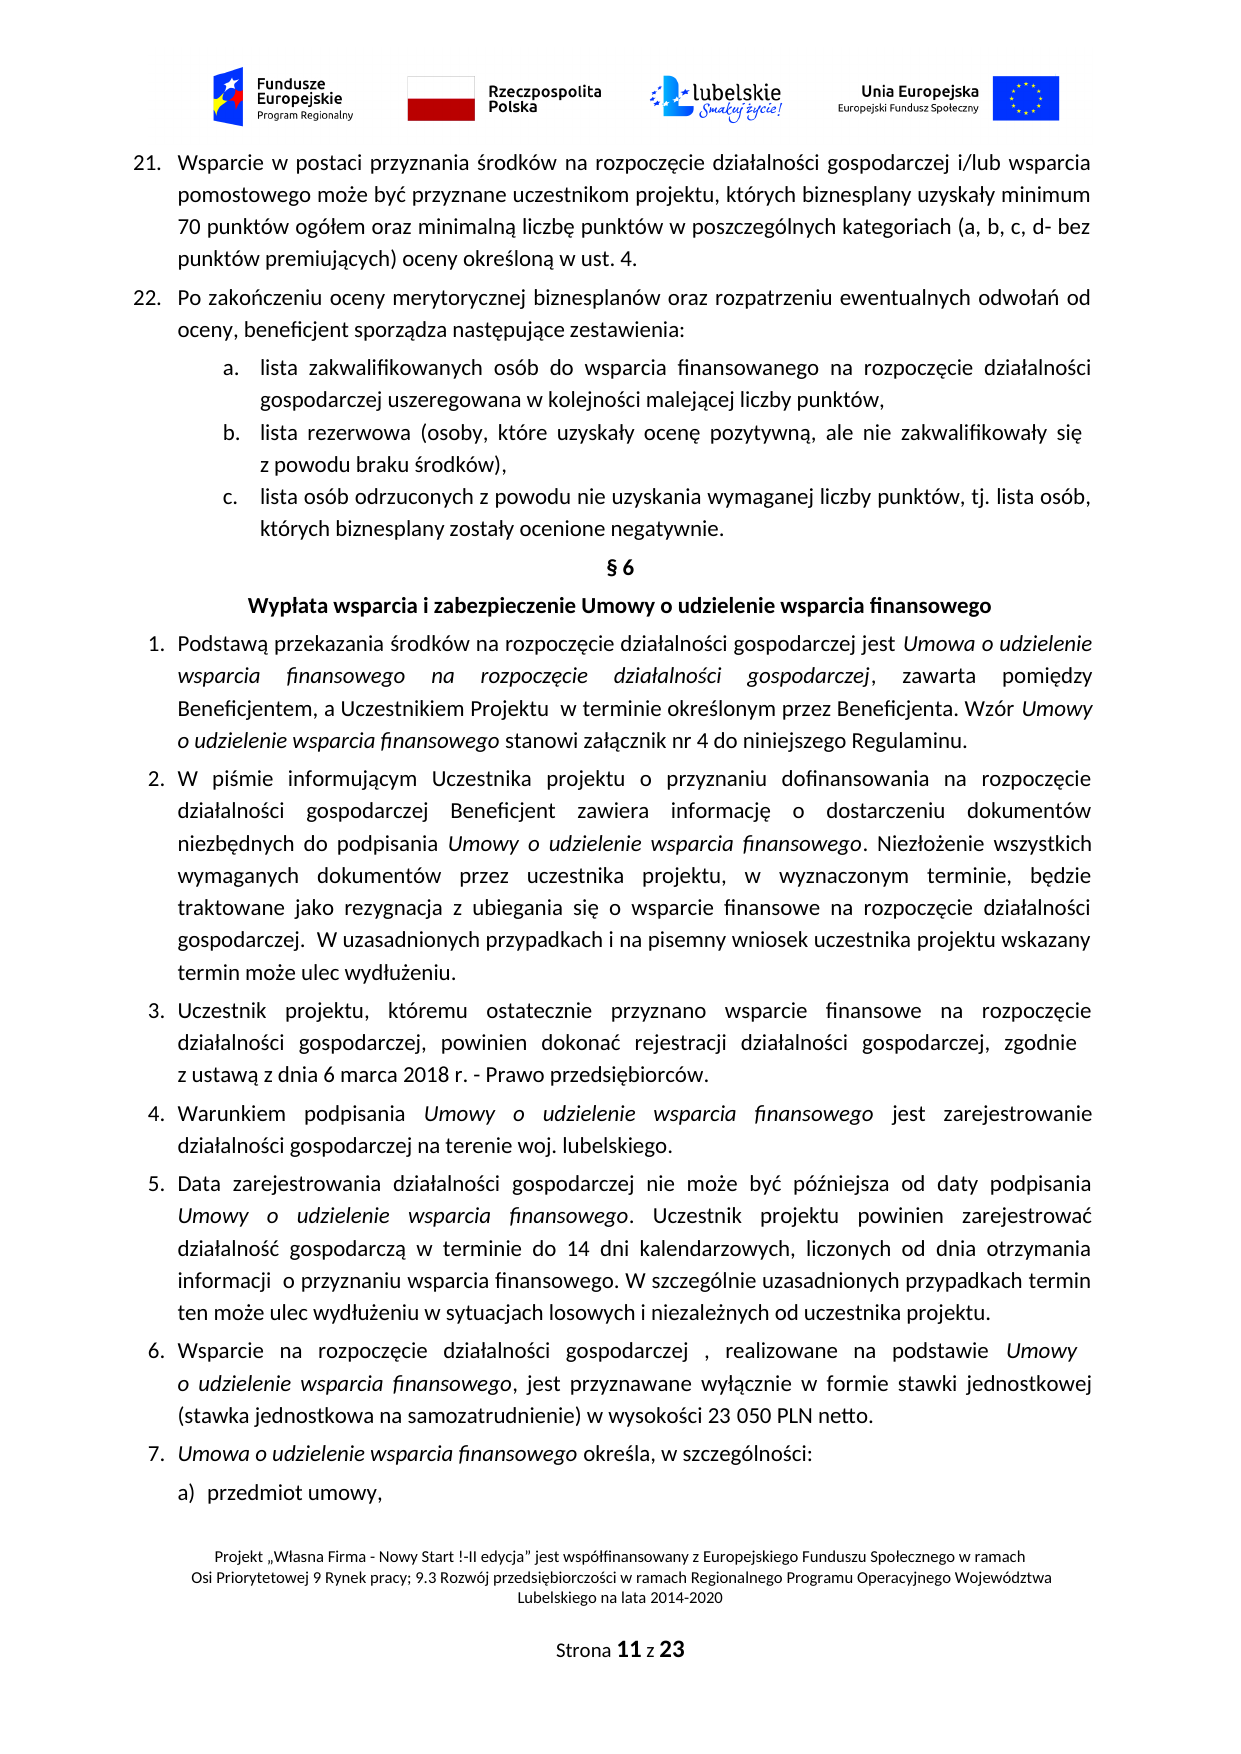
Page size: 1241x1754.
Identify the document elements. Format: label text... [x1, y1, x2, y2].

text Wypłata wsparcia i zabezpieczenie Umowy o udzielenie wsparcia finansowego [148, 591, 1093, 619]
list Uczestnik projektu, któremu ostatecznie przyznano wsparcie finansowe na rozpoczęcie działalności gospodarczej, powinien dokonać rejestracji działalności gospodarczej, zgodnie z ustawą z dnia 6 marca 2018 r. - Prawo przedsiębiorców. [148, 996, 1093, 1088]
list Umowa o udzielenie wsparcia finansowego określa, w szczególności: [148, 1439, 1093, 1467]
list Warunkiem podpisania Umowy o udzielenie wsparcia finansowego jest zarejestrowanie działalności gospodarczej na terenie woj. lubelskiego. [148, 1099, 1093, 1159]
list Wsparcie w postaci przyznania środków na rozpoczęcie działalności gospodarczej i/lub wsparcia pomostowego może być przyznane uczestnikom projektu, których biznesplany uzyskały minimum 70 punktów ogółem oraz minimalną liczbę punktów w poszczególnych kategoriach (a, b, c, d- bez punktów premiujących) oceny określoną w ust. 4. [133, 148, 1093, 272]
list Po zakończeniu oceny merytorycznej biznesplanów oraz rozpatrzeniu ewentualnych odwołań od oceny, beneficjent sporządza następujące zestawienia: [133, 283, 1093, 343]
list przedmiot umowy, [177, 1478, 1093, 1506]
list Podstawą przekazania środków na rozpoczęcie działalności gospodarczej jest Umowa o udzielenie wsparcia finansowego na rozpoczęcie działalności gospodarczej, zawarta pomiędzy Beneficjentem, a Uczestnikiem Projektu w terminie określonym przez Beneficjenta. Wzór Umowy o udzielenie wsparcia finansowego stanowi załącznik nr 4 do niniejszego Regulaminu. [148, 629, 1093, 754]
text § 6 [148, 553, 1093, 581]
list W piśmie informującym Uczestnika projektu o przyznaniu dofinansowania na rozpoczęcie działalności gospodarczej Beneficjent zawiera informację o dostarczeniu dokumentów niezbędnych do podpisania Umowy o udzielenie wsparcia finansowego. Niezłożenie wszystkich wymaganych dokumentów przez uczestnika projektu, w wyznaczonym terminie, będzie traktowane jako rezygnacja z ubiegania się o wsparcie finansowe na rozpoczęcie działalności gospodarczej. W uzasadnionych przypadkach i na pisemny wniosek uczestnika projektu wskazany termin może ulec wydłużeniu. [148, 764, 1093, 986]
list Data zarejestrowania działalności gospodarczej nie może być późniejsza od daty podpisania Umowy o udzielenie wsparcia finansowego. Uczestnik projektu powinien zarejestrować działalność gospodarczą w terminie do 14 dni kalendarzowych, liczonych od dnia otrzymania informacji o przyznaniu wsparcia finansowego. W szczególnie uzasadnionych przypadkach termin ten może ulec wydłużeniu w sytuacjach losowych i niezależnych od uczestnika projektu. [148, 1169, 1093, 1326]
list Wsparcie na rozpoczęcie działalności gospodarczej , realizowane na podstawie Umowy o udzielenie wsparcia finansowego, jest przyznawane wyłącznie w formie stawki jednostkowej (stawka jednostkowa na samozatrudnienie) w wysokości 23 050 PLN netto. [148, 1337, 1093, 1429]
picture [147, 47, 1093, 145]
list lista zakwalifikowanych osób do wsparcia finansowanego na rozpoczęcie działalności gospodarczej uszeregowana w kolejności malejącej liczby punktów, [223, 353, 1093, 413]
list lista rezerwowa (osoby, które uzyskały ocenę pozytywną, ale nie zakwalifikowały się z powodu braku środków), [223, 418, 1093, 478]
list lista osób odrzuconych z powodu nie uzyskania wymaganej liczby punktów, tj. lista osób, których biznesplany zostały ocenione negatywnie. [223, 482, 1093, 542]
